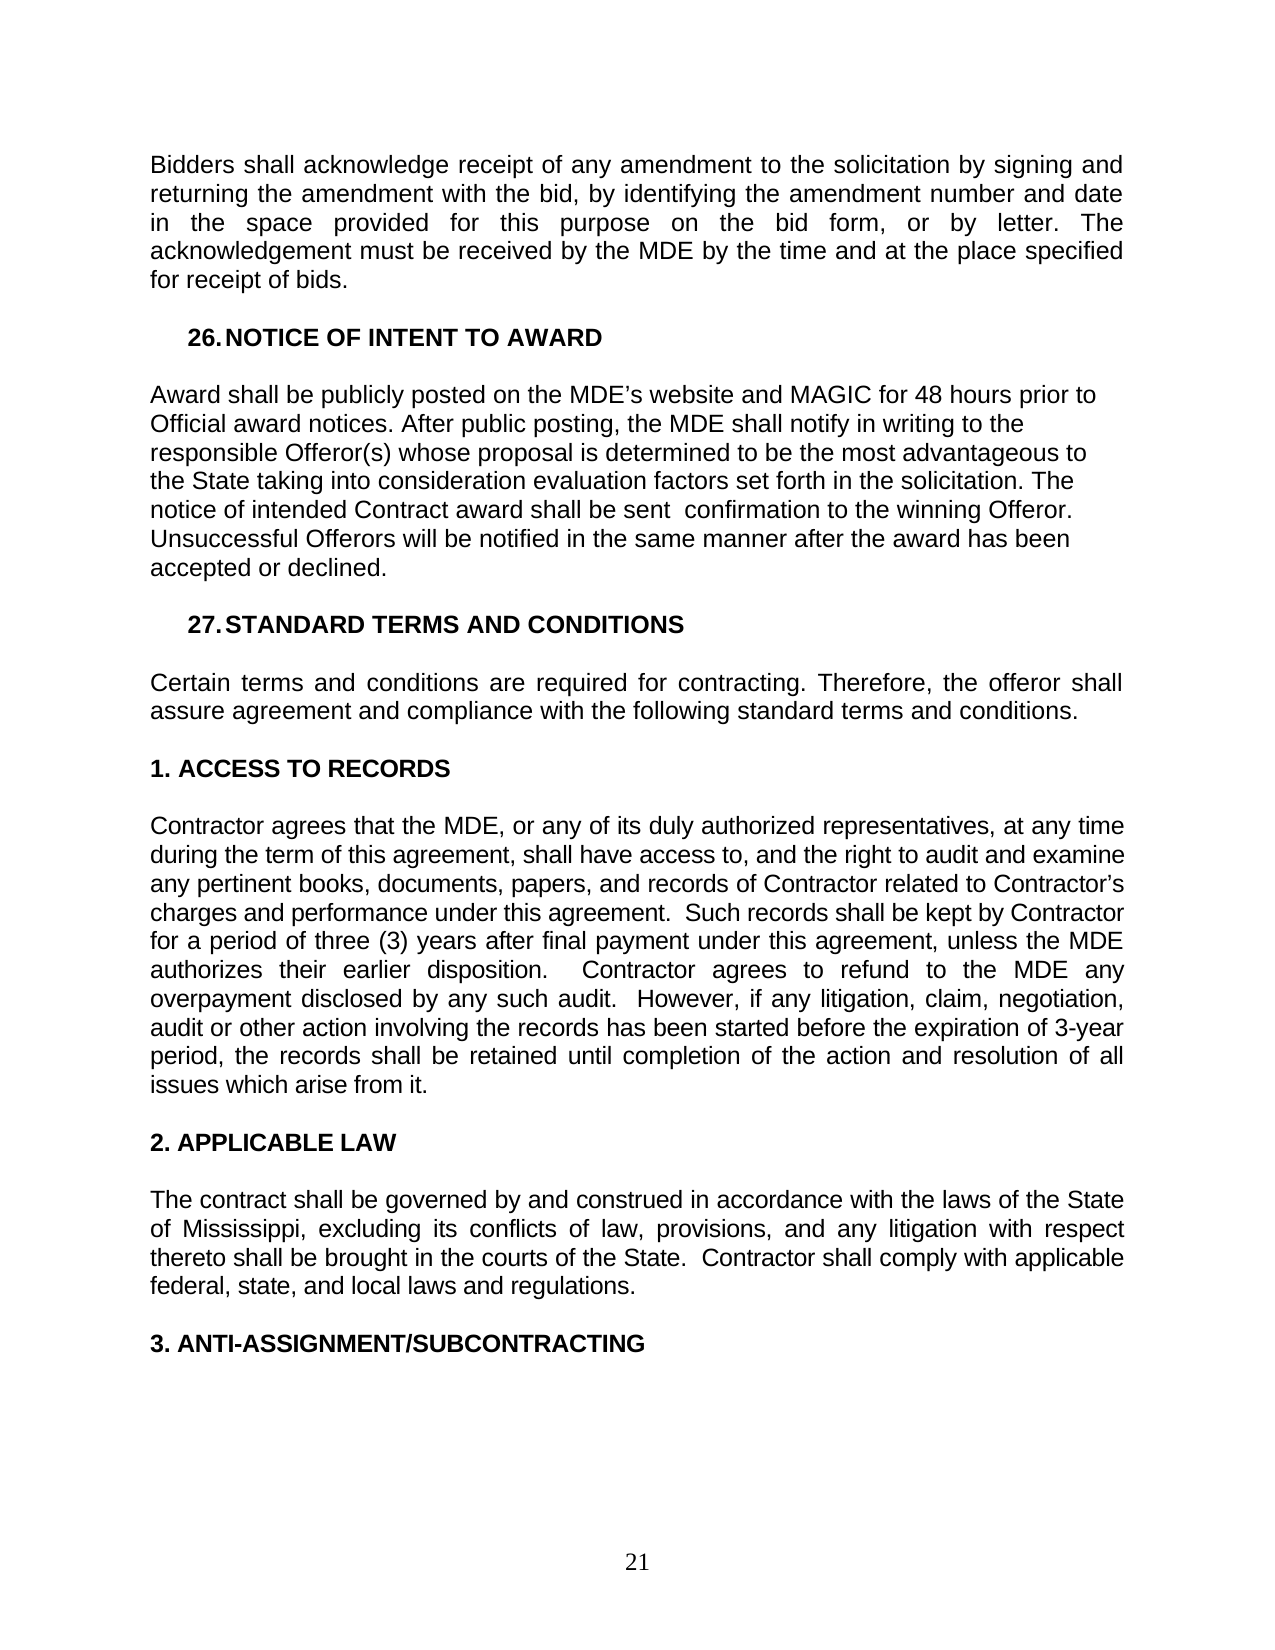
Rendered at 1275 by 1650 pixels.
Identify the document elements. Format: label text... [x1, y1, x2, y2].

text The contract shall be governed by and construed in accordance with the laws of the State of Mississippi, excluding its conflicts of law, provisions, and any litigation with respect thereto shall be brought in the courts of the State. Contractor shall comply with applicable federal, state, and local laws and regulations. [150, 1185, 1125, 1300]
text Bidders shall acknowledge receipt of any amendment to the solicitation by signing and returning the amendment with the bid, by identifying the amendment number and date in the space provided for this purpose on the bid form, or by letter. The acknowledgement must be received by the MDE by the time and at the place specified for receipt of bids. [150, 150, 1125, 294]
subtitle 2. APPLICABLE LAW [150, 1127, 1125, 1156]
text Contractor agrees that the MDE, or any of its duly authorized representatives, at any time during the term of this agreement, shall have access to, and the right to audit and examine any pertinent books, documents, papers, and records of Contractor related to Contractor’s charges and performance under this agreement. Such records shall be kept by Contractor for a period of three (3) years after final payment under this agreement, unless the MDE authorizes their earlier disposition. Contractor agrees to refund to the MDE any overpayment disclosed by any such audit. However, if any litigation, claim, negotiation, audit or other action involving the records has been started before the expiration of 3-year period, the records shall be retained until completion of the action and resolution of all issues which arise from it. [150, 811, 1125, 1099]
text Certain terms and conditions are required for contracting. Therefore, the offeror shall assure agreement and compliance with the following standard terms and conditions. [150, 667, 1125, 725]
subtitle STANDARD TERMS AND CONDITIONS [187, 610, 1125, 639]
subtitle NOTICE OF INTENT TO AWARD [187, 322, 1125, 351]
text 1. ACCESS TO RECORDS [150, 754, 1125, 782]
subtitle Award shall be publicly posted on the MDE’s website and MAGIC for 48 hours prior to Official award notices. After public posting, the MDE shall notify in writing to the responsible Offeror(s) whose proposal is determined to be the most advantageous to the State taking into consideration evaluation factors set forth in the solicitation. The notice of intended Contract award shall be sent confirmation to the winning Offeror. Unsuccessful Offerors will be notified in the same manner after the award has been accepted or declined. [150, 380, 1125, 581]
subtitle 3. ANTI-ASSIGNMENT/SUBCONTRACTING [150, 1329, 1125, 1357]
